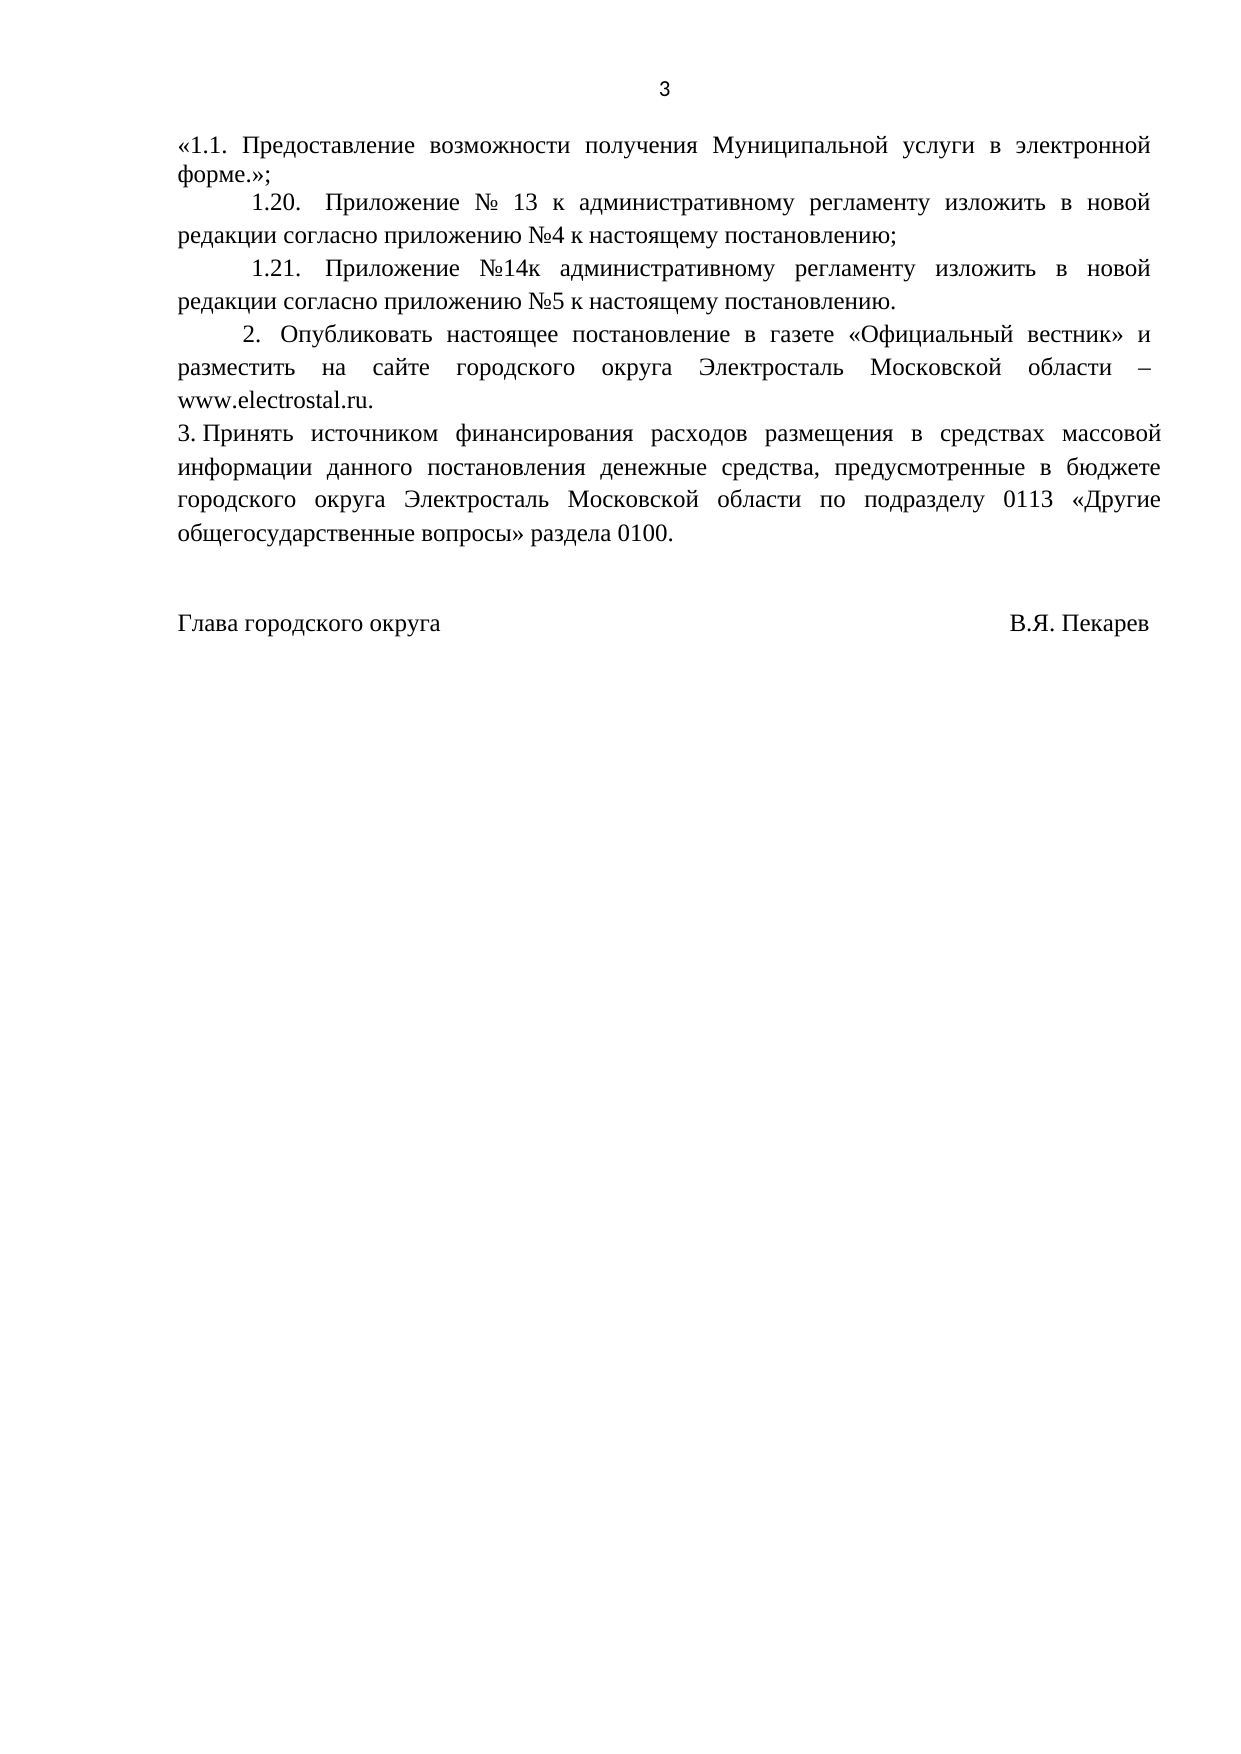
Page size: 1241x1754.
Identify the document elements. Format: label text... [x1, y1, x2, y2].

list «1.1. Предоставление возможности получения Муниципальной услуги в электронной форме.»; [177, 130, 1152, 187]
text Глава городского округа В.Я. Пекарев [177, 608, 1152, 637]
text 3. Принять источником финансирования расходов размещения в средствах массовой информации данного постановления денежные средства, предусмотренные в бюджете городского округа Электросталь Московской области по подразделу 0113 «Другие общегосударственные вопросы» раздела 0100. [177, 418, 1162, 546]
text 2. Опубликовать настоящее постановление в газете «Официальный вестник» и разместить на сайте городского округа Электросталь Московской области – www.electrostal.ru. [177, 319, 1152, 414]
list Приложение № 13 к административному регламенту изложить в новой редакции согласно приложению №4 к настоящему постановлению; [177, 187, 1152, 249]
list Приложение №14к административному регламенту изложить в новой редакции согласно приложению №5 к настоящему постановлению. [177, 253, 1152, 315]
